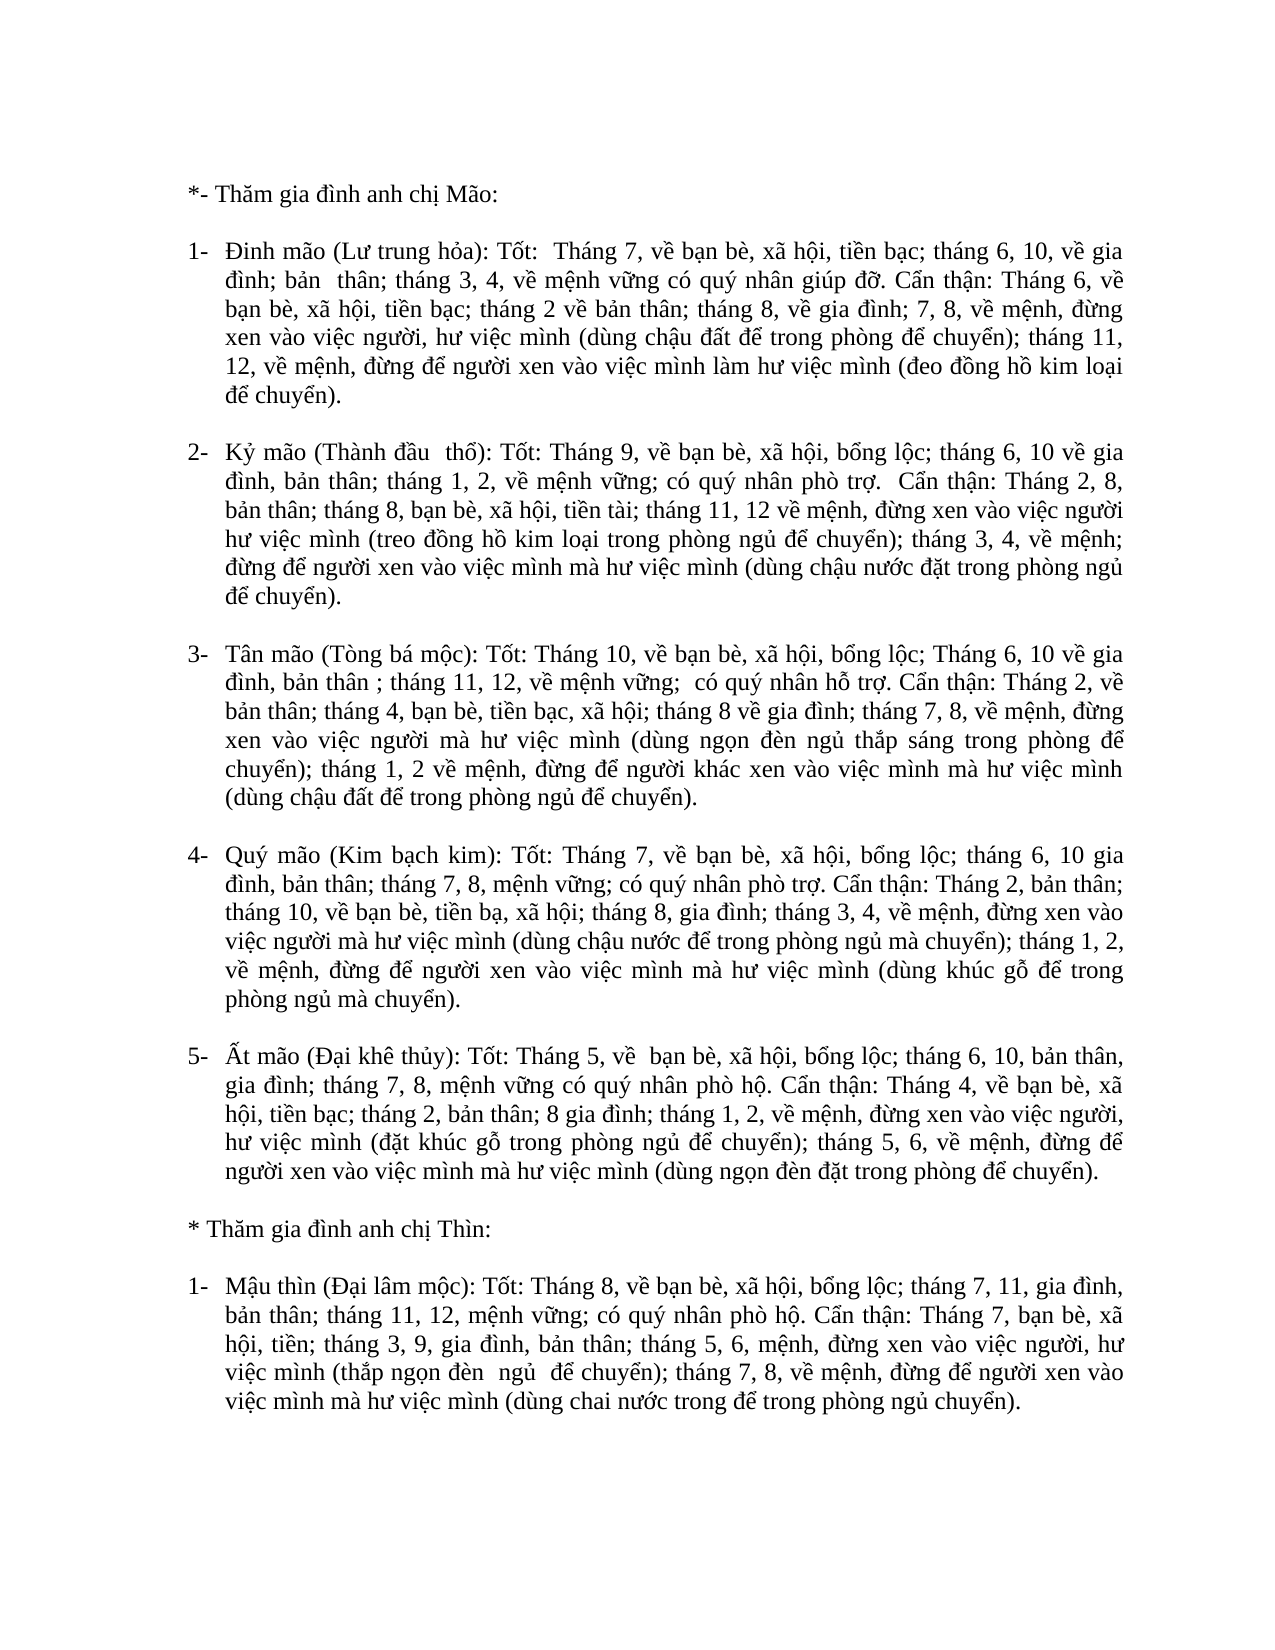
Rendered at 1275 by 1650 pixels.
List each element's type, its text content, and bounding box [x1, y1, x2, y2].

list Quý mão (Kim bạch kim): Tốt: Tháng 7, về bạn bè, xã hội, bổng lộc; tháng 6, 10 gia đình, bản thân; tháng 7, 8, mệnh vững; có quý nhân phò trợ. Cẩn thận: Tháng 2, bản thân; tháng 10, về bạn bè, tiền bạ, xã hội; tháng 8, gia đình; tháng 3, 4, về mệnh, đừng xen vào việc người mà hư việc mình (dùng chậu nước để trong phòng ngủ mà chuyển); tháng 1, 2, về mệnh, đừng để người xen vào việc mình mà hư việc mình (dùng khúc gỗ để trong phòng ngủ mà chuyển). [187, 840, 1125, 1012]
text *- Thăm gia đình anh chị Mão: [187, 179, 1125, 207]
text * Thăm gia đình anh chị Thìn: [187, 1214, 1125, 1242]
list Kỷ mão (Thành đầu thổ): Tốt: Tháng 9, về bạn bè, xã hội, bổng lộc; tháng 6, 10 về gia đình, bản thân; tháng 1, 2, về mệnh vững; có quý nhân phò trợ. Cẩn thận: Tháng 2, 8, bản thân; tháng 8, bạn bè, xã hội, tiền tài; tháng 11, 12 về mệnh, đừng xen vào việc người hư việc mình (treo đồng hồ kim loại trong phòng ngủ để chuyển); tháng 3, 4, về mệnh; đừng để người xen vào việc mình mà hư việc mình (dùng chậu nước đặt trong phòng ngủ để chuyển). [187, 437, 1125, 610]
list Mậu thìn (Đại lâm mộc): Tốt: Tháng 8, về bạn bè, xã hội, bổng lộc; tháng 7, 11, gia đình, bản thân; tháng 11, 12, mệnh vững; có quý nhân phò hộ. Cẩn thận: Tháng 7, bạn bè, xã hội, tiền; tháng 3, 9, gia đình, bản thân; tháng 5, 6, mệnh, đừng xen vào việc người, hư việc mình (thắp ngọn đèn ngủ để chuyển); tháng 7, 8, về mệnh, đừng để người xen vào việc mình mà hư việc mình (dùng chai nước trong để trong phòng ngủ chuyển). [187, 1271, 1125, 1415]
list Ất mão (Đại khê thủy): Tốt: Tháng 5, về bạn bè, xã hội, bổng lộc; tháng 6, 10, bản thân, gia đình; tháng 7, 8, mệnh vững có quý nhân phò hộ. Cẩn thận: Tháng 4, về bạn bè, xã hội, tiền bạc; tháng 2, bản thân; 8 gia đình; tháng 1, 2, về mệnh, đừng xen vào việc người, hư việc mình (đặt khúc gỗ trong phòng ngủ để chuyển); tháng 5, 6, về mệnh, đừng để người xen vào việc mình mà hư việc mình (dùng ngọn đèn đặt trong phòng để chuyển). [187, 1041, 1125, 1185]
list Tân mão (Tòng bá mộc): Tốt: Tháng 10, về bạn bè, xã hội, bổng lộc; Tháng 6, 10 về gia đình, bản thân ; tháng 11, 12, về mệnh vững; có quý nhân hỗ trợ. Cẩn thận: Tháng 2, về bản thân; tháng 4, bạn bè, tiền bạc, xã hội; tháng 8 về gia đình; tháng 7, 8, về mệnh, đừng xen vào việc người mà hư việc mình (dùng ngọn đèn ngủ thắp sáng trong phòng để chuyển); tháng 1, 2 về mệnh, đừng để người khác xen vào việc mình mà hư việc mình (dùng chậu đất để trong phòng ngủ để chuyển). [187, 639, 1125, 811]
list Đinh mão (Lư trung hỏa): Tốt: Tháng 7, về bạn bè, xã hội, tiền bạc; tháng 6, 10, về gia đình; bản thân; tháng 3, 4, về mệnh vững có quý nhân giúp đỡ. Cẩn thận: Tháng 6, về bạn bè, xã hội, tiền bạc; tháng 2 về bản thân; tháng 8, về gia đình; 7, 8, về mệnh, đừng xen vào việc người, hư việc mình (dùng chậu đất để trong phòng để chuyển); tháng 11, 12, về mệnh, đừng để người xen vào việc mình làm hư việc mình (đeo đồng hồ kim loại để chuyển). [187, 236, 1125, 409]
